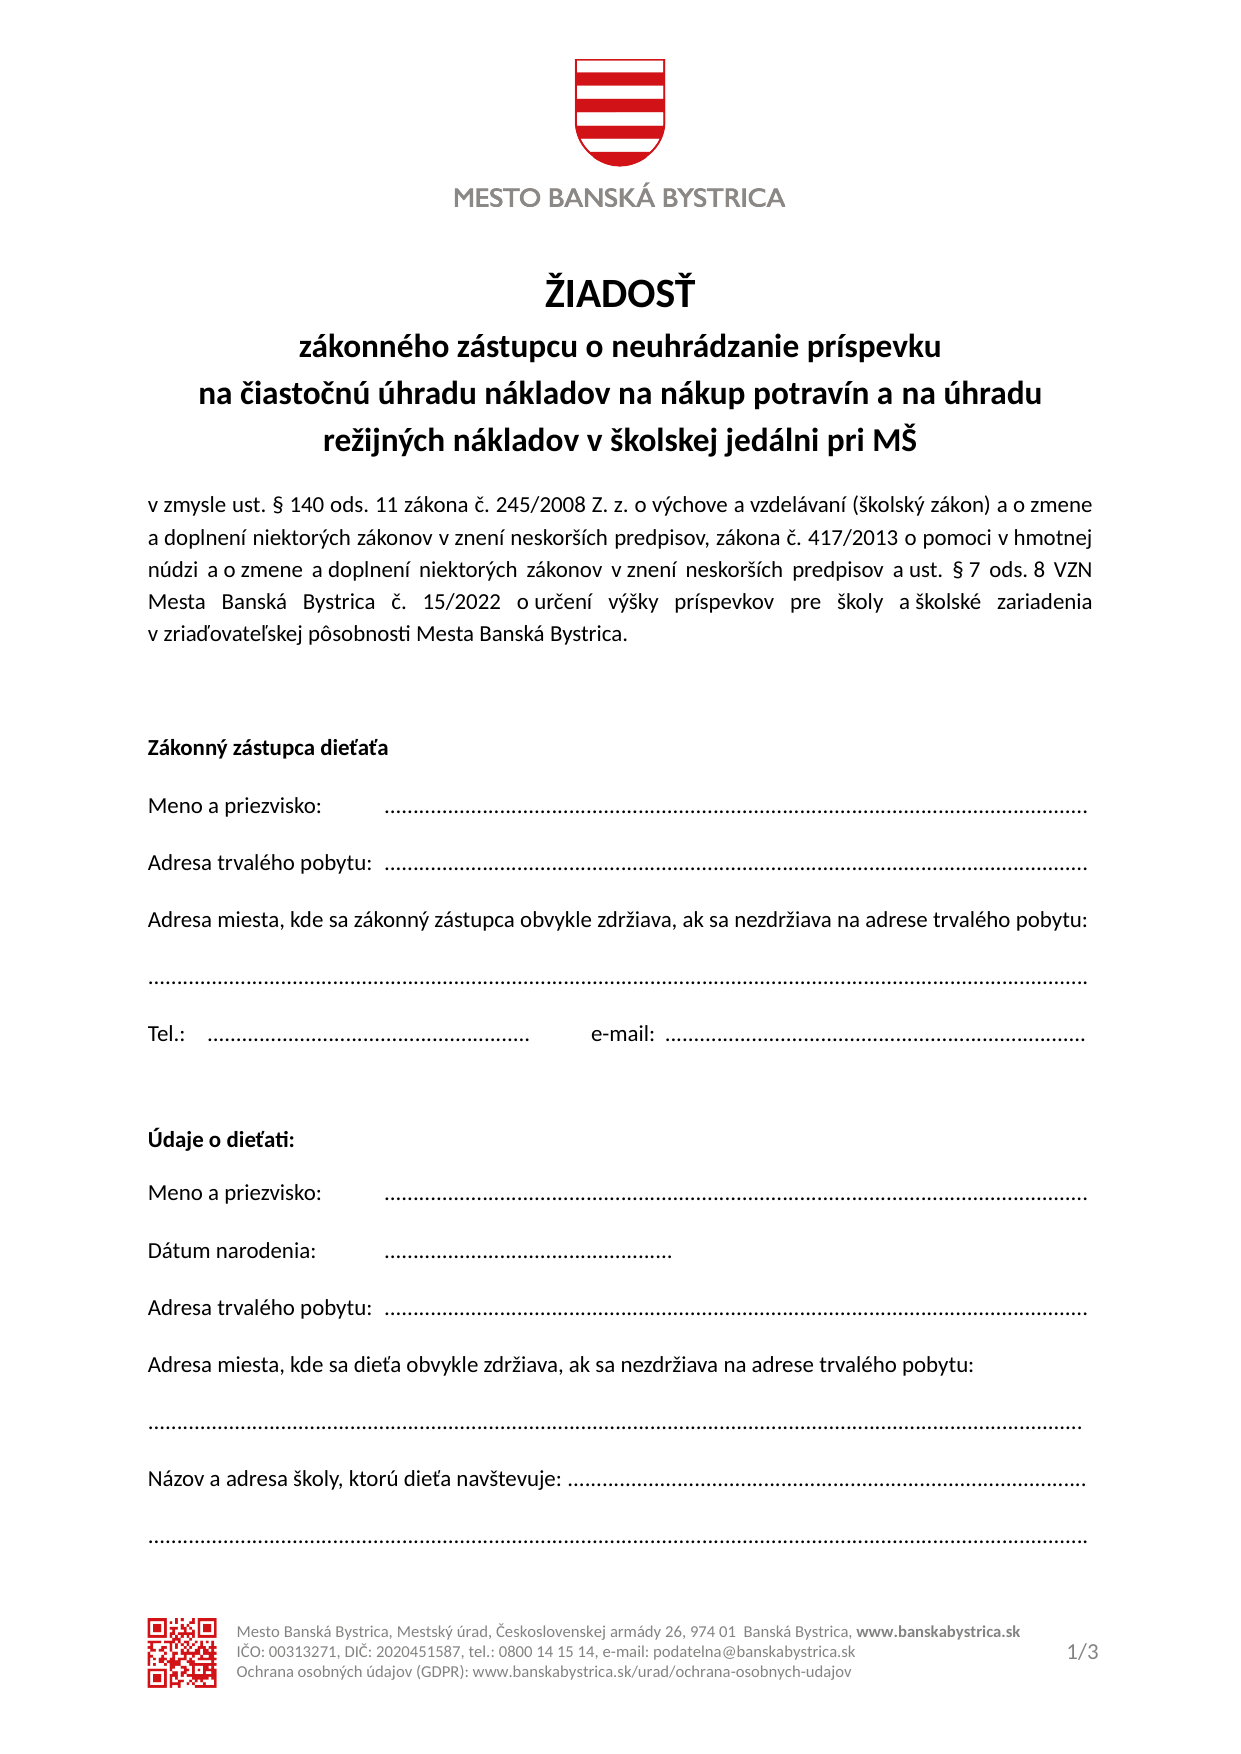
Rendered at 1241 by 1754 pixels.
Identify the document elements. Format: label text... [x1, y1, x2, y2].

text Názov a adresa školy, ktorú dieťa navštevuje: .......................................................................................... [148, 1464, 1092, 1492]
text Adresa trvalého pobytu: .......................................................................................................................... [148, 848, 1092, 876]
text na čiastočnú úhradu nákladov na nákup potravín a na úhradu režijných nákladov v školskej jedálni pri MŠ [148, 372, 1092, 459]
text Zákonný zástupca dieťaťa [148, 733, 1092, 762]
picture [454, 59, 786, 207]
text Dátum narodenia: .................................................. [148, 1236, 1092, 1264]
text v zmysle ust. § 140 ods. 11 zákona č. 245/2008 Z. z. o výchove a vzdelávaní (školský zákon) a o zmene a doplnení niektorých zákonov v znení neskorších predpisov, zákona č. 417/2013 o pomoci v hmotnej núdzi a o zmene a doplnení niektorých zákonov v znení neskorších predpisov a ust. § 7 ods. 8 VZN Mesta Banská Bystrica č. 15/2022 o určení výšky príspevkov pre školy a školské zariadenia v zriaďovateľskej pôsobnosti Mesta Banská Bystrica. [148, 490, 1092, 647]
picture [147, 1618, 217, 1688]
text Údaje o dieťati: [148, 1126, 1092, 1153]
text Adresa trvalého pobytu: .......................................................................................................................... [148, 1293, 1092, 1321]
text .................................................................................................................................................................. [148, 1407, 1092, 1435]
text Adresa miesta, kde sa dieťa obvykle zdržiava, ak sa nezdržiava na adrese trvalého pobytu: [148, 1350, 1092, 1378]
text zákonného zástupcu o neuhrádzanie príspevku [148, 325, 1092, 366]
text ................................................................................................................................................................... [148, 1522, 1092, 1550]
text ŽIADOSŤ [148, 267, 1092, 317]
text Tel.: ........................................................ e-mail: ......................................................................... [148, 1019, 1092, 1047]
text Meno a priezvisko: .......................................................................................................................... [148, 1178, 1092, 1207]
text ................................................................................................................................................................... [148, 962, 1092, 990]
text Adresa miesta, kde sa zákonný zástupca obvykle zdržiava, ak sa nezdržiava na adrese trvalého pobytu: [148, 905, 1092, 933]
text Meno a priezvisko: .......................................................................................................................... [148, 791, 1092, 819]
